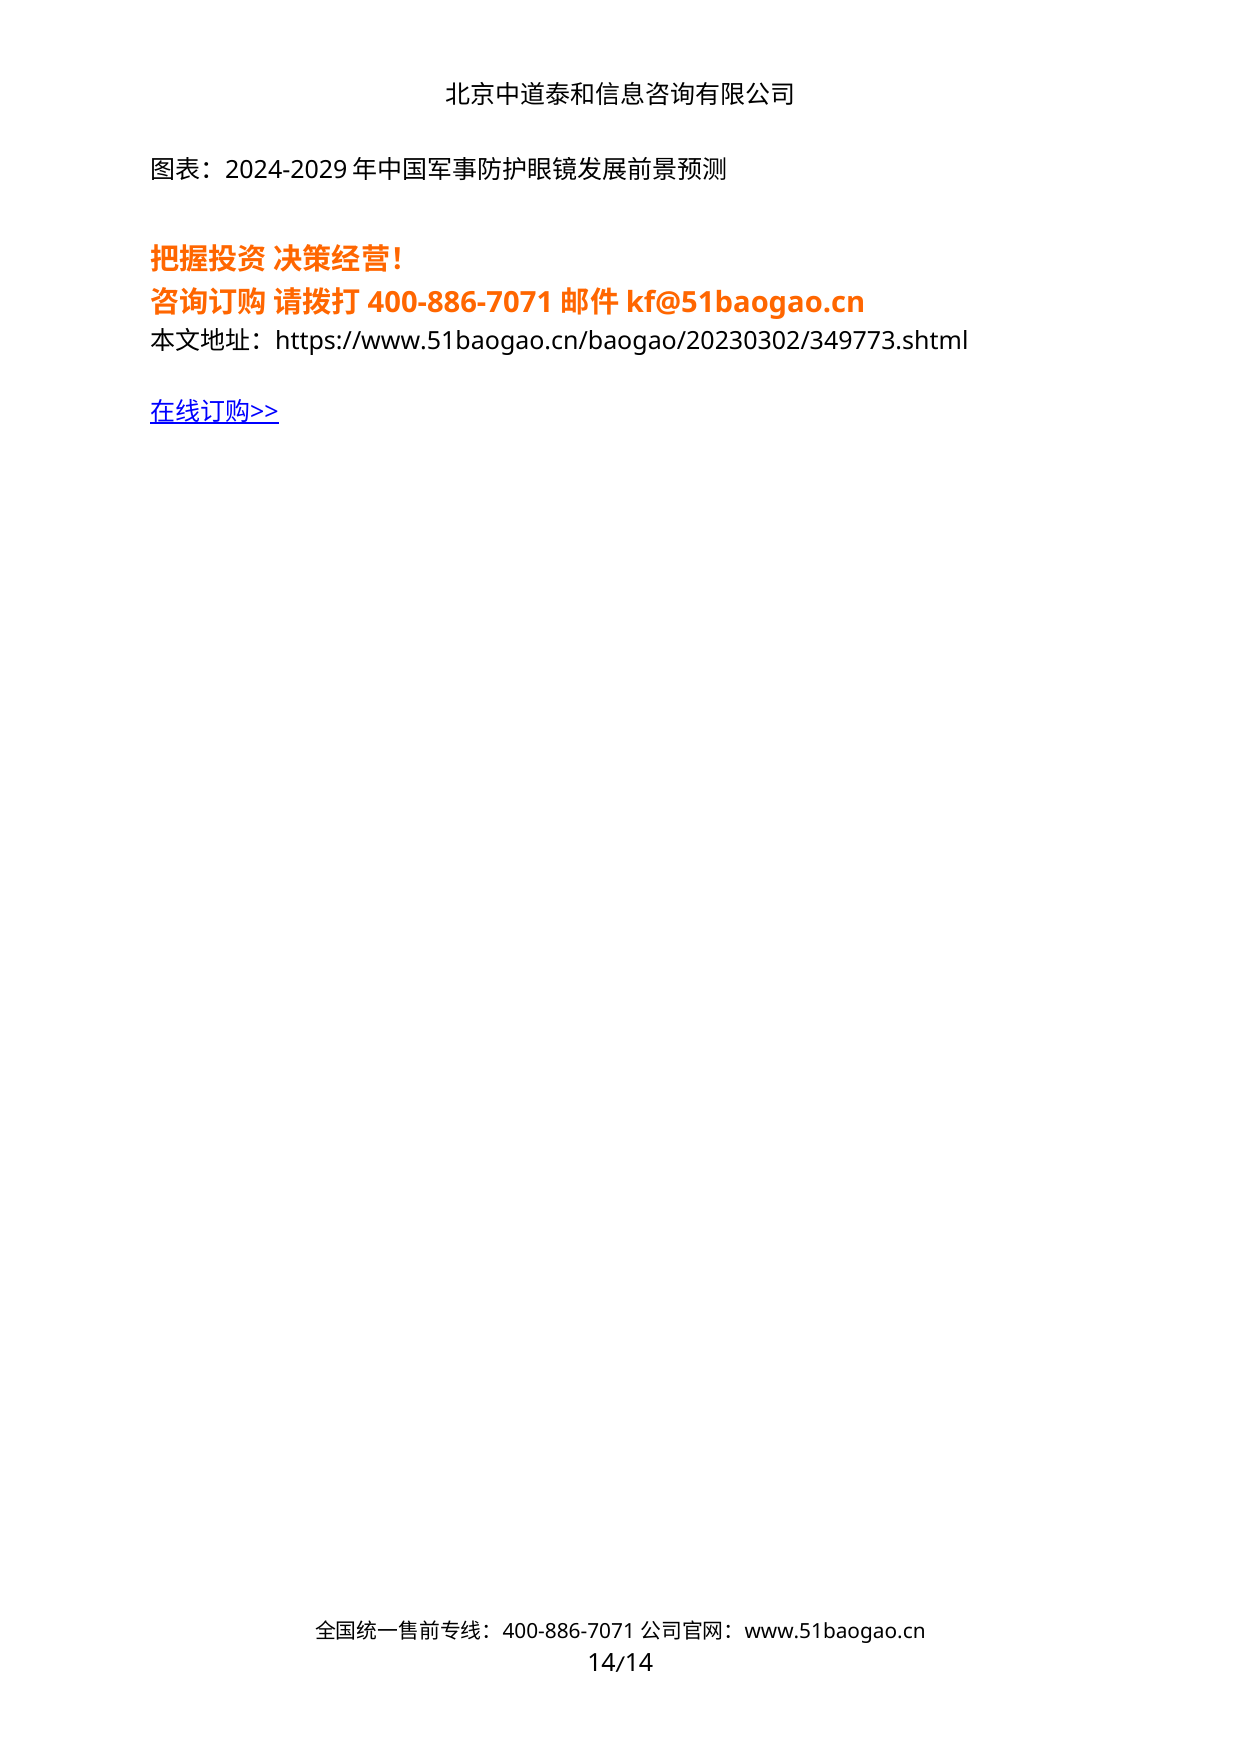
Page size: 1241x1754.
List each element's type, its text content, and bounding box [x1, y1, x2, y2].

text 把握投资 决策经营！咨询订购 请拨打 400-886-7071 邮件 kf@51baogao.cn本文地址：https://www.51baogao.cn/baogao/20230302/349773.shtml [150, 202, 1090, 357]
text 图表：2024-2029年中国军事防护眼镜发展前景预测 [150, 150, 1090, 186]
text 在线订购>> [150, 357, 1090, 427]
